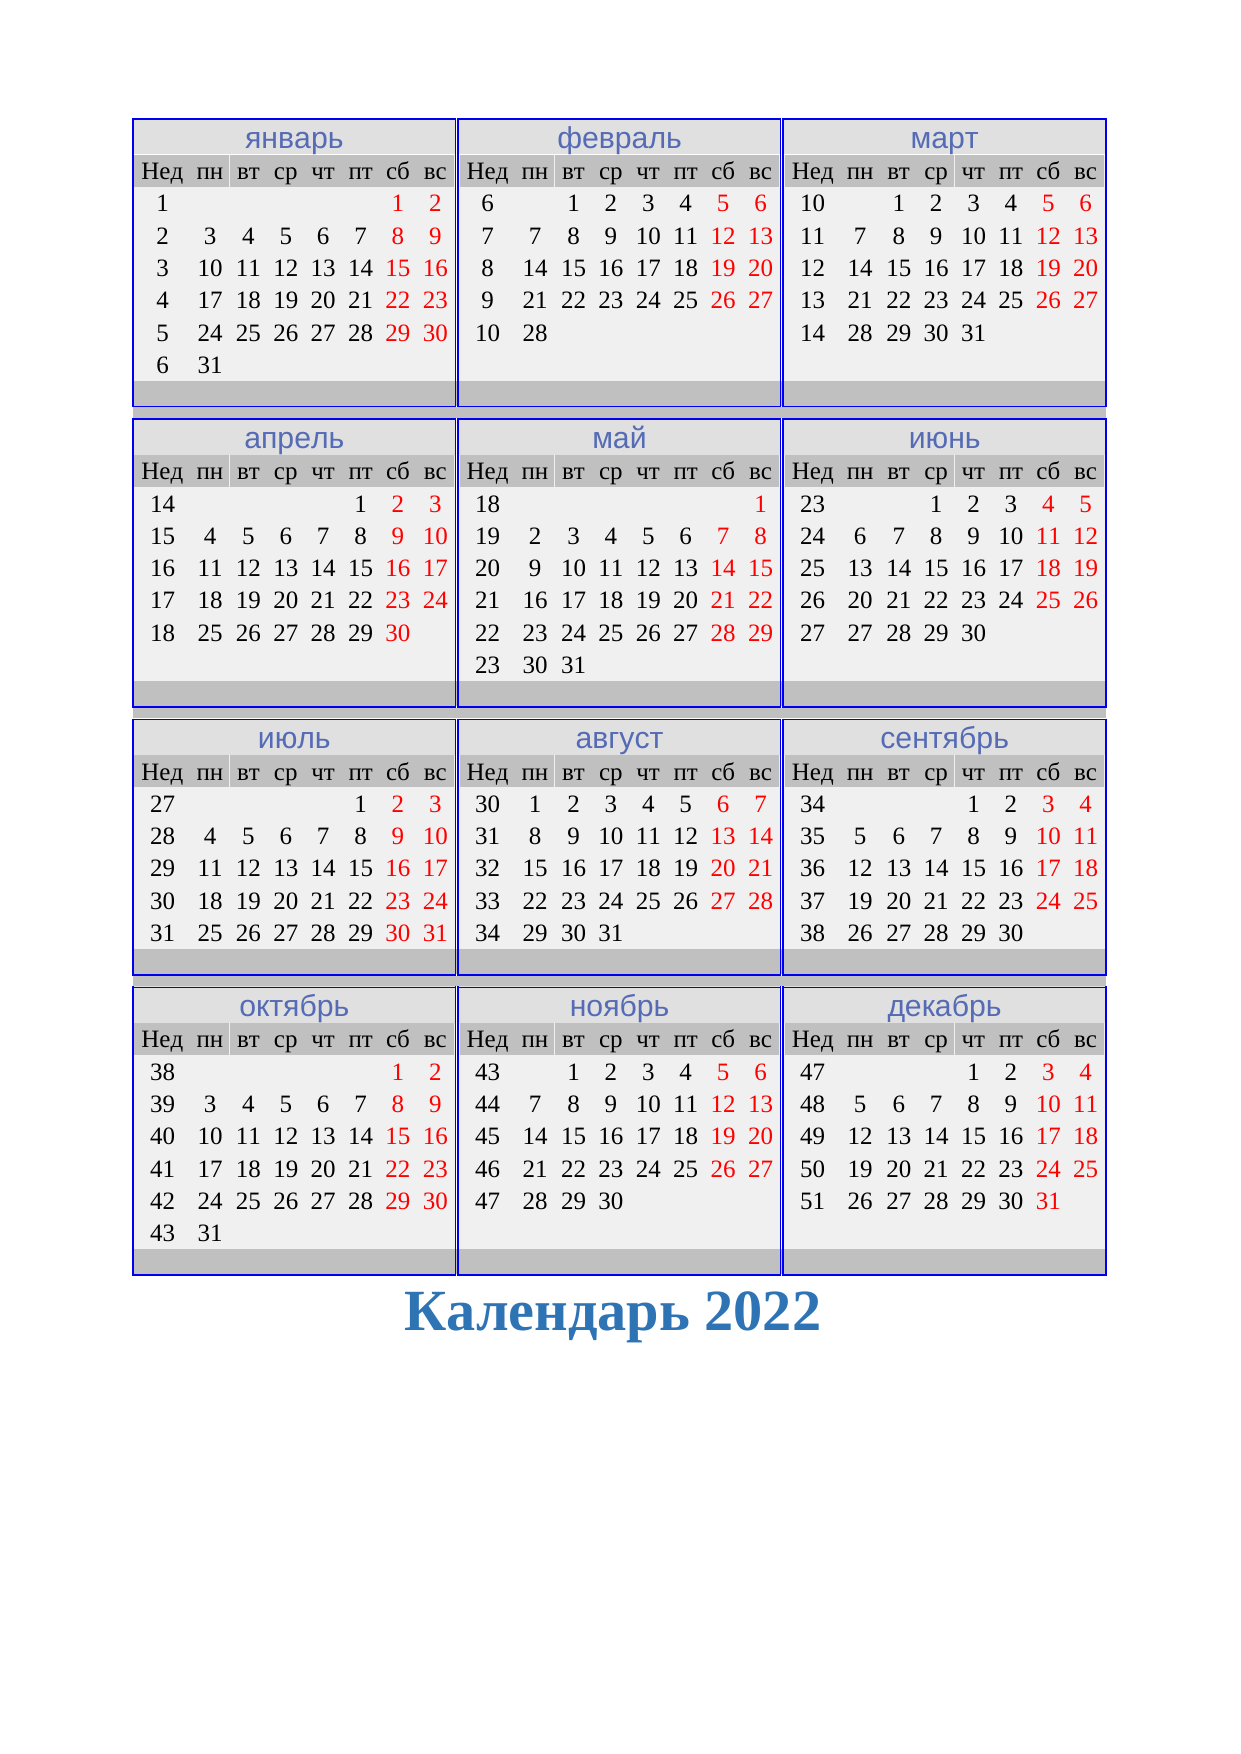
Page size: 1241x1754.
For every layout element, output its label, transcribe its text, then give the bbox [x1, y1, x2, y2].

text Календарь 2022 [74, 1276, 1152, 1343]
table_cell август [459, 720, 780, 755]
table_cell [784, 155, 1105, 381]
table_cell [784, 455, 1105, 681]
table_header февраль [459, 120, 780, 154]
table_cell [459, 755, 780, 949]
table_cell июль [134, 720, 455, 755]
table_cell июнь [784, 420, 1105, 455]
table_cell [134, 1023, 455, 1249]
table_cell ноябрь [459, 988, 780, 1023]
table_cell сентябрь [784, 720, 1105, 755]
table_cell декабрь [784, 988, 1105, 1023]
table_cell [134, 755, 455, 949]
table_cell [134, 155, 455, 381]
table_header март [784, 120, 1105, 154]
table_cell [459, 155, 780, 381]
table_cell май [459, 420, 780, 455]
table_cell [784, 755, 1105, 949]
table_cell [784, 1023, 1105, 1249]
table_cell [459, 1023, 780, 1249]
table_cell апрель [134, 420, 455, 455]
table_header январь [134, 120, 455, 154]
table_cell [134, 455, 455, 681]
table_cell [459, 455, 780, 681]
table_cell октябрь [134, 988, 455, 1023]
